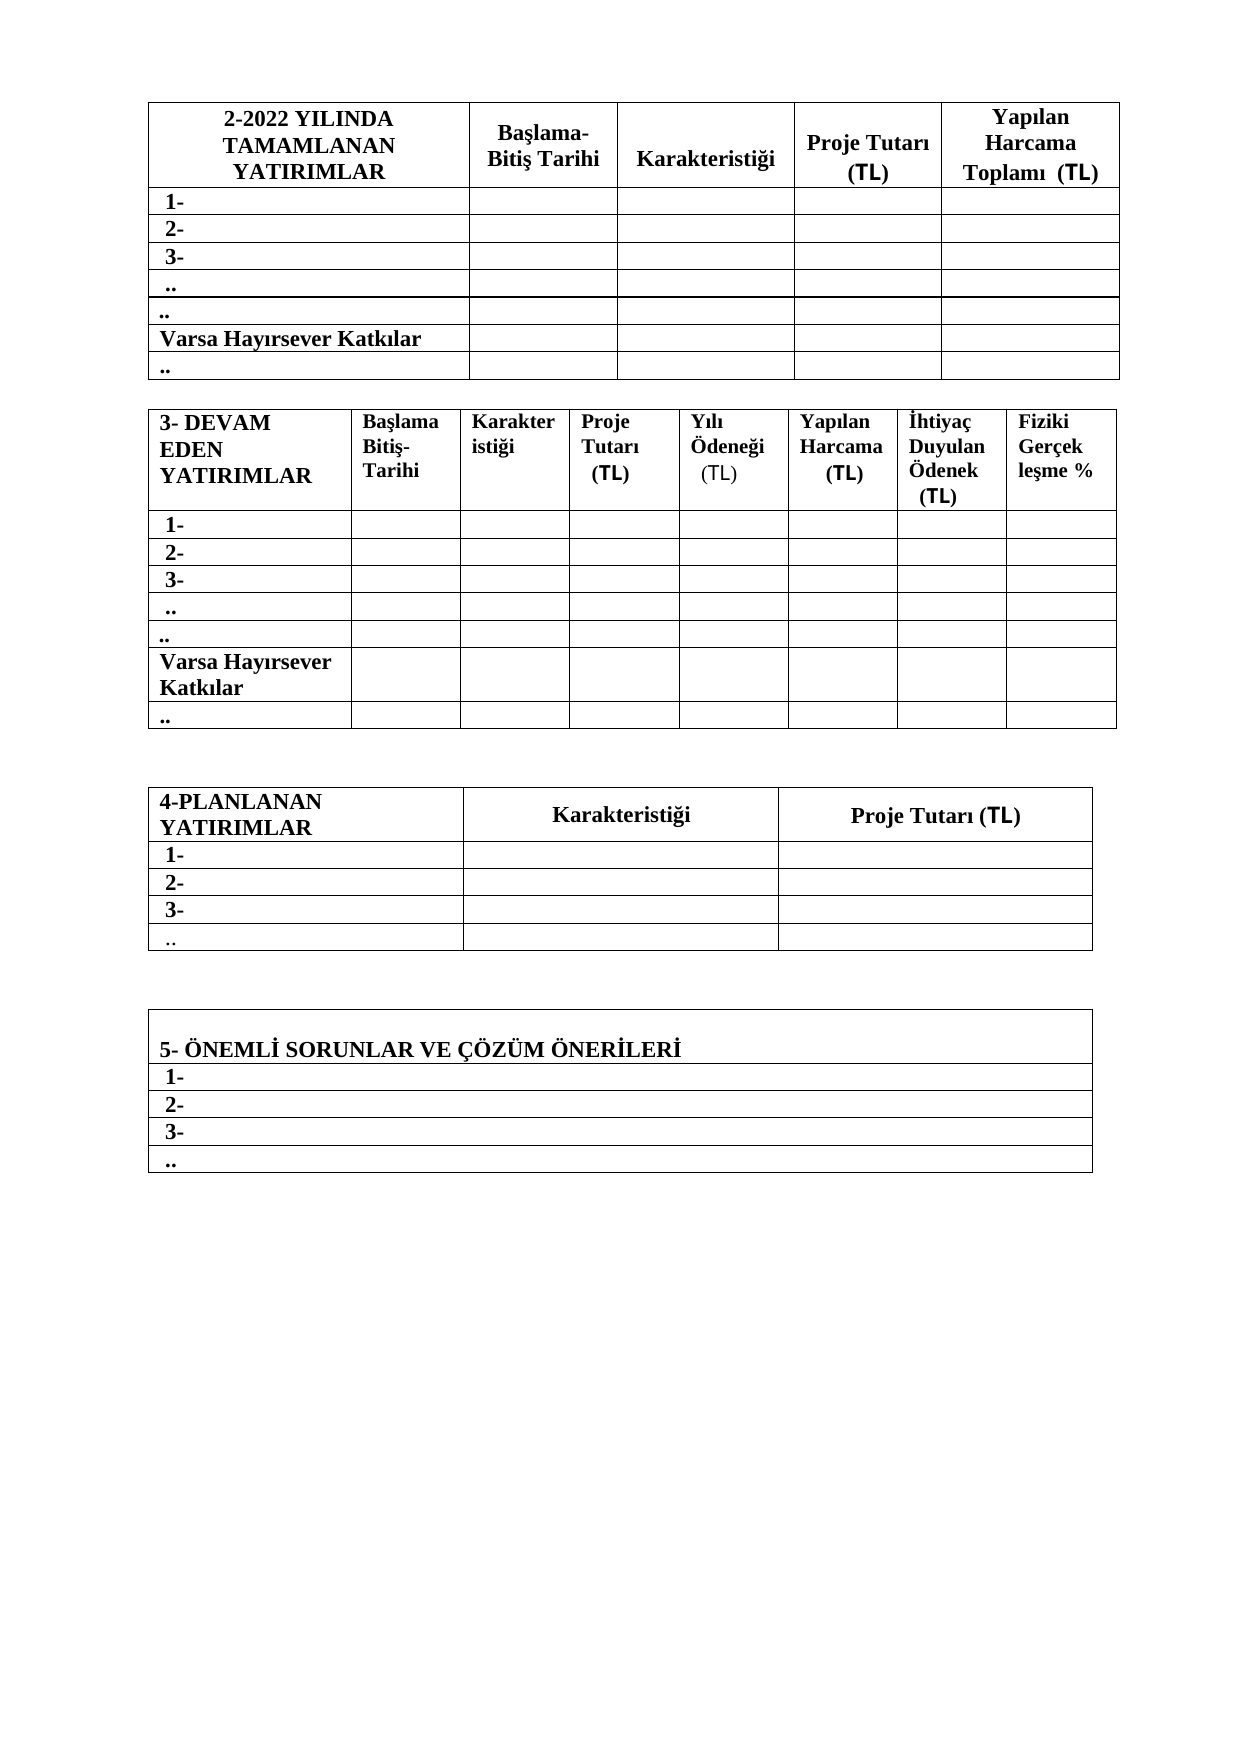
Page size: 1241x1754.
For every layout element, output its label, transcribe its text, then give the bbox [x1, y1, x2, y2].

table_cell [789, 648, 897, 701]
table_header Başlama- Bitiş Tarihi [470, 103, 617, 187]
table_cell [352, 511, 460, 537]
table_cell [570, 621, 679, 647]
table_cell [618, 188, 794, 214]
table_cell [898, 648, 1006, 701]
table_cell 3- [149, 243, 469, 269]
table_cell [898, 539, 1006, 565]
table_header Karakteristiği [618, 103, 794, 187]
table_cell [461, 621, 569, 647]
table_cell [470, 325, 617, 351]
table_cell [618, 270, 794, 296]
table_cell [352, 702, 460, 728]
table_cell [352, 593, 460, 620]
table_cell [461, 511, 569, 537]
table_cell [795, 215, 941, 242]
table_cell [795, 325, 941, 351]
table_cell .. [149, 924, 463, 950]
table_header Fiziki Gerçek leşme % [1007, 410, 1116, 510]
table_cell 3- [149, 1118, 1092, 1144]
table_cell [789, 539, 897, 565]
table_cell 3- [149, 896, 463, 923]
table_cell .. [149, 621, 351, 647]
table_header 3- DEVAM EDEN YATIRIMLAR [149, 410, 351, 510]
table_cell [461, 593, 569, 620]
table_cell 2- [149, 539, 351, 565]
table_cell [789, 702, 897, 728]
table_header Başlama Bitiş- Tarihi [352, 410, 460, 510]
table_cell [352, 539, 460, 565]
table_cell [470, 215, 617, 242]
table_cell [680, 648, 788, 701]
table_header 2-2022 YILINDA TAMAMLANAN YATIRIMLAR [149, 103, 469, 187]
table_cell [789, 566, 897, 592]
table_cell [464, 842, 778, 868]
table_cell [680, 566, 788, 592]
table_cell [1007, 702, 1116, 728]
table_header Proje Tutarı (TL) [795, 103, 941, 187]
table_cell [1007, 593, 1116, 620]
table_header 5- ÖNEMLİ SORUNLAR VE ÇÖZÜM ÖNERİLERİ [149, 1010, 1092, 1062]
table_cell [464, 869, 778, 895]
table_cell [942, 188, 1119, 214]
table_header Karakteristiği [461, 410, 569, 510]
table_cell [461, 566, 569, 592]
table_cell [779, 924, 1092, 950]
table_cell [470, 188, 617, 214]
table_cell 1- [149, 1064, 1092, 1090]
table_cell [1007, 566, 1116, 592]
table_cell [461, 539, 569, 565]
table_cell [795, 352, 941, 379]
table_cell [470, 243, 617, 269]
table_header Yapılan Harcama (TL) [789, 410, 897, 510]
table_cell [570, 566, 679, 592]
table_cell .. [149, 1146, 1092, 1172]
table_cell [942, 298, 1119, 324]
table_cell [898, 702, 1006, 728]
table_cell [570, 593, 679, 620]
table_cell [461, 702, 569, 728]
table_cell [898, 621, 1006, 647]
table_cell [789, 511, 897, 537]
table_cell [618, 298, 794, 324]
table_cell [942, 270, 1119, 296]
table_cell [898, 593, 1006, 620]
table_cell [570, 511, 679, 537]
table_cell [680, 702, 788, 728]
table_cell .. [149, 702, 351, 728]
table_cell [680, 539, 788, 565]
table_cell [618, 243, 794, 269]
table_cell [779, 869, 1092, 895]
table_cell [795, 243, 941, 269]
table_cell [942, 325, 1119, 351]
table_cell [942, 243, 1119, 269]
table_cell 1- [149, 511, 351, 537]
table_cell [898, 566, 1006, 592]
table_cell .. [149, 298, 469, 324]
table_cell [1007, 511, 1116, 537]
table_cell [470, 352, 617, 379]
table_cell [898, 511, 1006, 537]
table_cell [464, 924, 778, 950]
table_cell Varsa Hayırsever Katkılar [149, 648, 351, 701]
table_cell [470, 298, 617, 324]
table_header Proje Tutarı (TL) [570, 410, 679, 510]
table_cell [570, 648, 679, 701]
table_cell [795, 270, 941, 296]
table_cell .. [149, 270, 469, 296]
table_cell [618, 352, 794, 379]
table_cell [789, 621, 897, 647]
table_cell [942, 352, 1119, 379]
table_cell [1007, 621, 1116, 647]
table_header 4-PLANLANAN YATIRIMLAR [149, 788, 463, 841]
table_cell [352, 621, 460, 647]
table_cell 2- [149, 215, 469, 242]
table_cell [942, 215, 1119, 242]
table_cell Varsa Hayırsever Katkılar [149, 325, 469, 351]
table_cell 2- [149, 1091, 1092, 1117]
table_cell [461, 648, 569, 701]
table_cell [618, 325, 794, 351]
table_cell [570, 539, 679, 565]
table_cell [680, 593, 788, 620]
table_header Yılı Ödeneği (TL) [680, 410, 788, 510]
table_cell 2- [149, 869, 463, 895]
table_cell [464, 896, 778, 923]
table_cell [789, 593, 897, 620]
table_cell 1- [149, 188, 469, 214]
table_header Proje Tutarı (TL) [779, 788, 1092, 841]
table_cell [680, 621, 788, 647]
table_header Karakteristiği [464, 788, 778, 841]
table_cell [470, 270, 617, 296]
table_header Yapılan Harcama Toplamı (TL) [942, 103, 1119, 187]
table_cell [779, 896, 1092, 923]
table_cell [1007, 648, 1116, 701]
table_cell [618, 215, 794, 242]
table_header İhtiyaç Duyulan Ödenek (TL) [898, 410, 1006, 510]
table_cell [352, 648, 460, 701]
table_cell 3- [149, 566, 351, 592]
table_cell [795, 298, 941, 324]
table_cell [795, 188, 941, 214]
table_cell [680, 511, 788, 537]
table_cell 1- [149, 842, 463, 868]
table_cell [779, 842, 1092, 868]
table_cell [352, 566, 460, 592]
table_cell .. [149, 593, 351, 620]
table_cell [570, 702, 679, 728]
table_cell .. [149, 352, 469, 379]
table_cell [1007, 539, 1116, 565]
